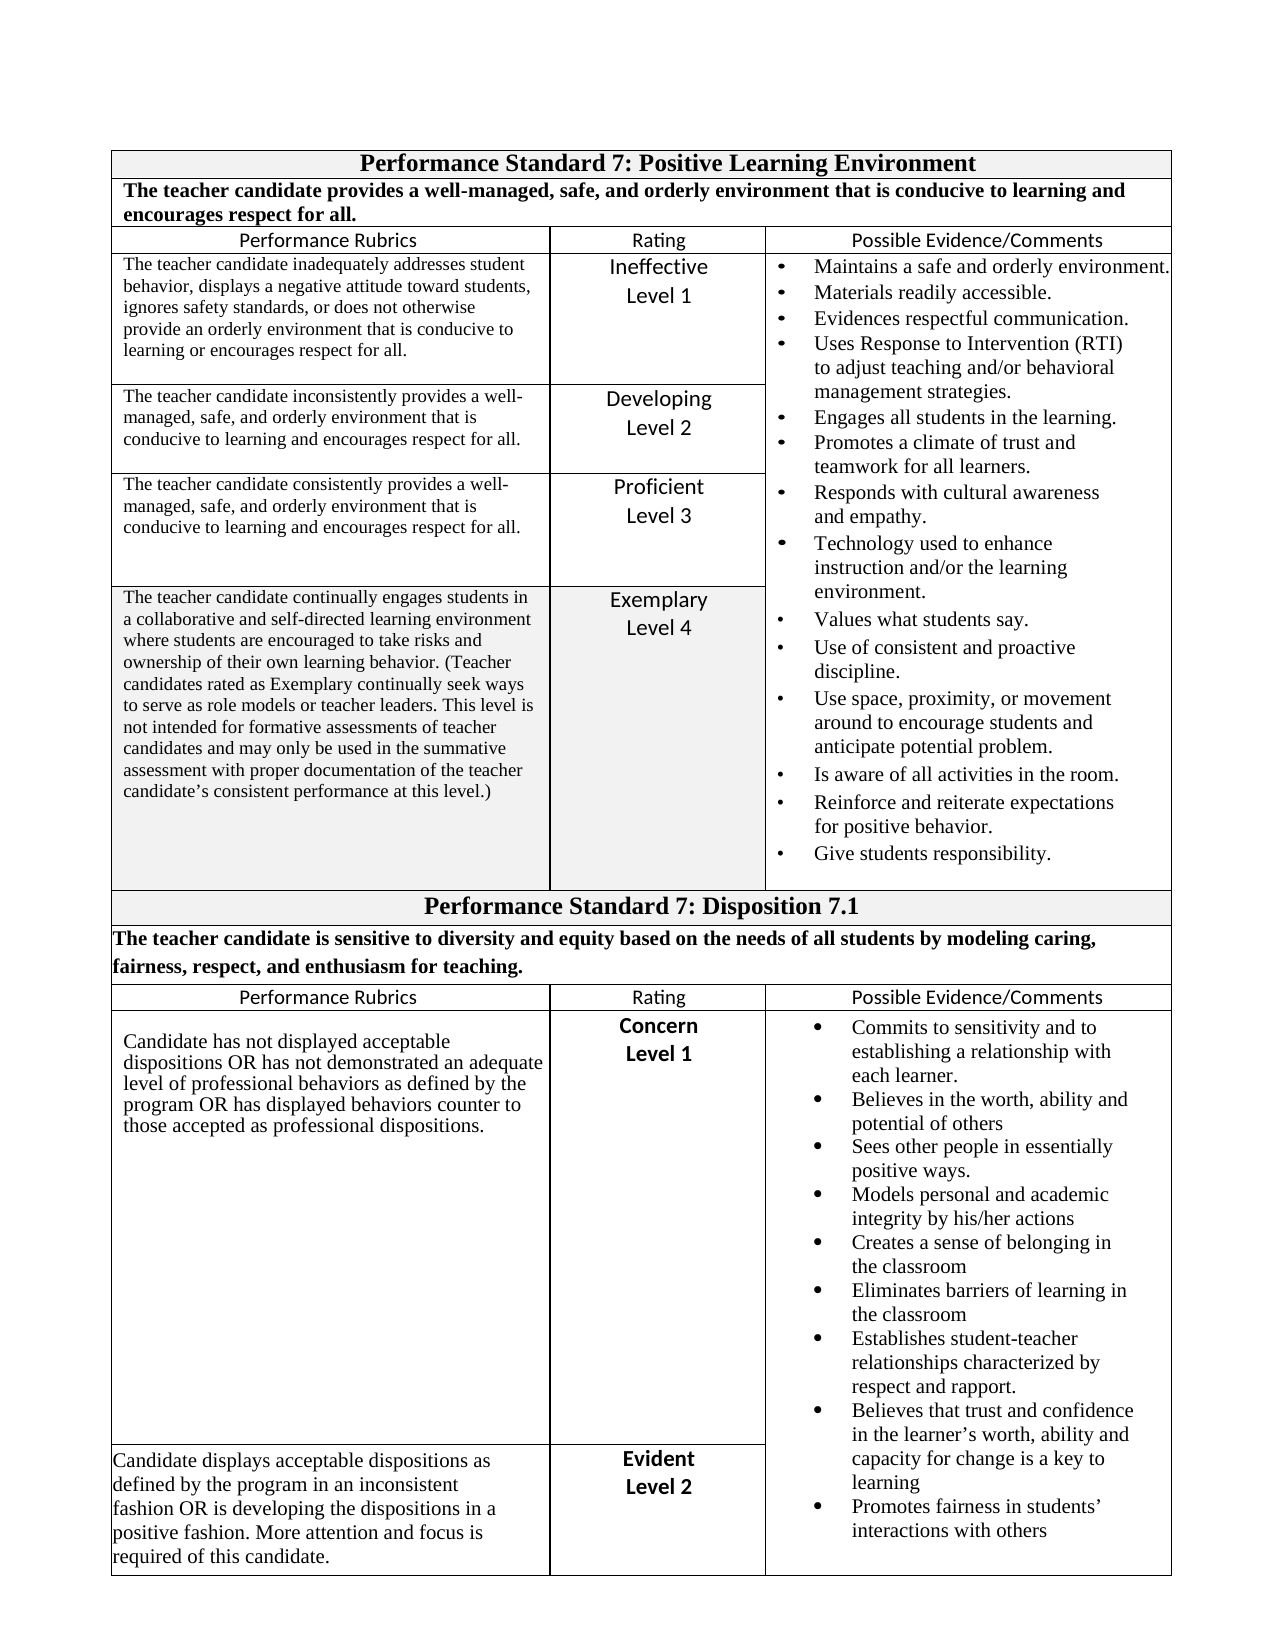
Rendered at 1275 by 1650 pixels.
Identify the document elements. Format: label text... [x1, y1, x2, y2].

table_cell Rating [551, 985, 765, 1010]
table_cell • Maintains a safe and orderly environment. • Materials readily accessible. • Evidences respectful communication. • Uses Response to Intervention (RTI) to adjust teaching and/or behavioral management strategies. • Engages all students in the learning. • Promotes a climate of trust and teamwork for all learners. • Responds with cultural awareness and empathy. • Technology used to enhance instruction and/or the learning environment. • Values what students say. • Use of consistent and proactive discipline. • Use space, proximity, or movement around to encourage students and anticipate potential problem. • Is aware of all activities in the room. • Reinforce and reiterate expectations for positive behavior. • Give students responsibility. [766, 254, 1171, 890]
table_cell The teacher candidate inconsistently provides a well- managed, safe, and orderly environment that is conducive to learning and encourages respect for all. [112, 385, 549, 473]
table_cell Evident Level 2 [551, 1445, 765, 1575]
table_cell Candidate displays acceptable dispositions as defined by the program in an inconsistent fashion OR is developing the dispositions in a positive fashion. More attention and focus is required of this candidate. [112, 1445, 549, 1575]
table_cell Performance Standard 7: Disposition 7.1 [112, 891, 1171, 925]
table_cell Possible Evidence/Comments [766, 985, 1171, 1010]
table_cell Performance Rubrics [112, 985, 549, 1010]
table_cell Rating [551, 227, 765, 253]
table_cell Commits to sensitivity and to establishing a relationship with each learner. Believes in the worth, ability and potential of others Sees other people in essentially positive ways. Models personal and academic integrity by his/her actions Creates a sense of belonging in the classroom Eliminates barriers of learning in the classroom Establishes student-teacher relationships characterized by respect and rapport. Believes that trust and confidence in the learner’s worth, ability and capacity for change is a key to learning Promotes fairness in students’ interactions with others Assures that their students are afforded the services they need Sees and accepts others’ point of view Respects and accepts as real each person’s own unique perceptions Promotes social justice, treats students equitably Commits to growth for all learners Displays sensitivity to ethnically, linguistically, cognitively, physically, socially diverse groups and individuals Actively listens Allows students the opportunity to be heard in the classroom Responds to the needs of students in a timely manner. [766, 1011, 1171, 1575]
table_cell The teacher candidate continually engages students in a collaborative and self-directed learning environment where students are encouraged to take risks and ownership of their own learning behavior. (Teacher candidates rated as Exemplary continually seek ways to serve as role models or teacher leaders. This level is not intended for formative assessments of teacher candidates and may only be used in the summative assessment with proper documentation of the teacher candidate’s consistent performance at this level.) [112, 587, 549, 890]
table_cell The teacher candidate provides a well-managed, safe, and orderly environment that is conducive to learning and encourages respect for all. [112, 179, 1171, 226]
table_cell Proficient Level 3 [551, 474, 765, 586]
table_cell The teacher candidate consistently provides a well- managed, safe, and orderly environment that is conducive to learning and encourages respect for all. [112, 474, 549, 586]
table_cell Concern Level 1 [551, 1011, 765, 1443]
table_cell Developing Level 2 [551, 385, 765, 473]
table_cell Possible Evidence/Comments [766, 227, 1171, 253]
table_cell Performance Rubrics [112, 227, 549, 253]
table_cell The teacher candidate inadequately addresses student behavior, displays a negative attitude toward students, ignores safety standards, or does not otherwise provide an orderly environment that is conducive to learning or encourages respect for all. [112, 254, 549, 384]
table_cell Candidate has not displayed acceptable dispositions OR has not demonstrated an adequate level of professional behaviors as defined by the program OR has displayed behaviors counter to those accepted as professional dispositions. [112, 1011, 549, 1443]
table_header Performance Standard 7: Positive Learning Environment [112, 151, 1171, 177]
table_cell The teacher candidate is sensitive to diversity and equity based on the needs of all students by modeling caring, fairness, respect, and enthusiasm for teaching. [112, 926, 1171, 984]
table_cell Exemplary Level 4 [551, 587, 765, 890]
table_cell Ineffective Level 1 [551, 254, 765, 384]
